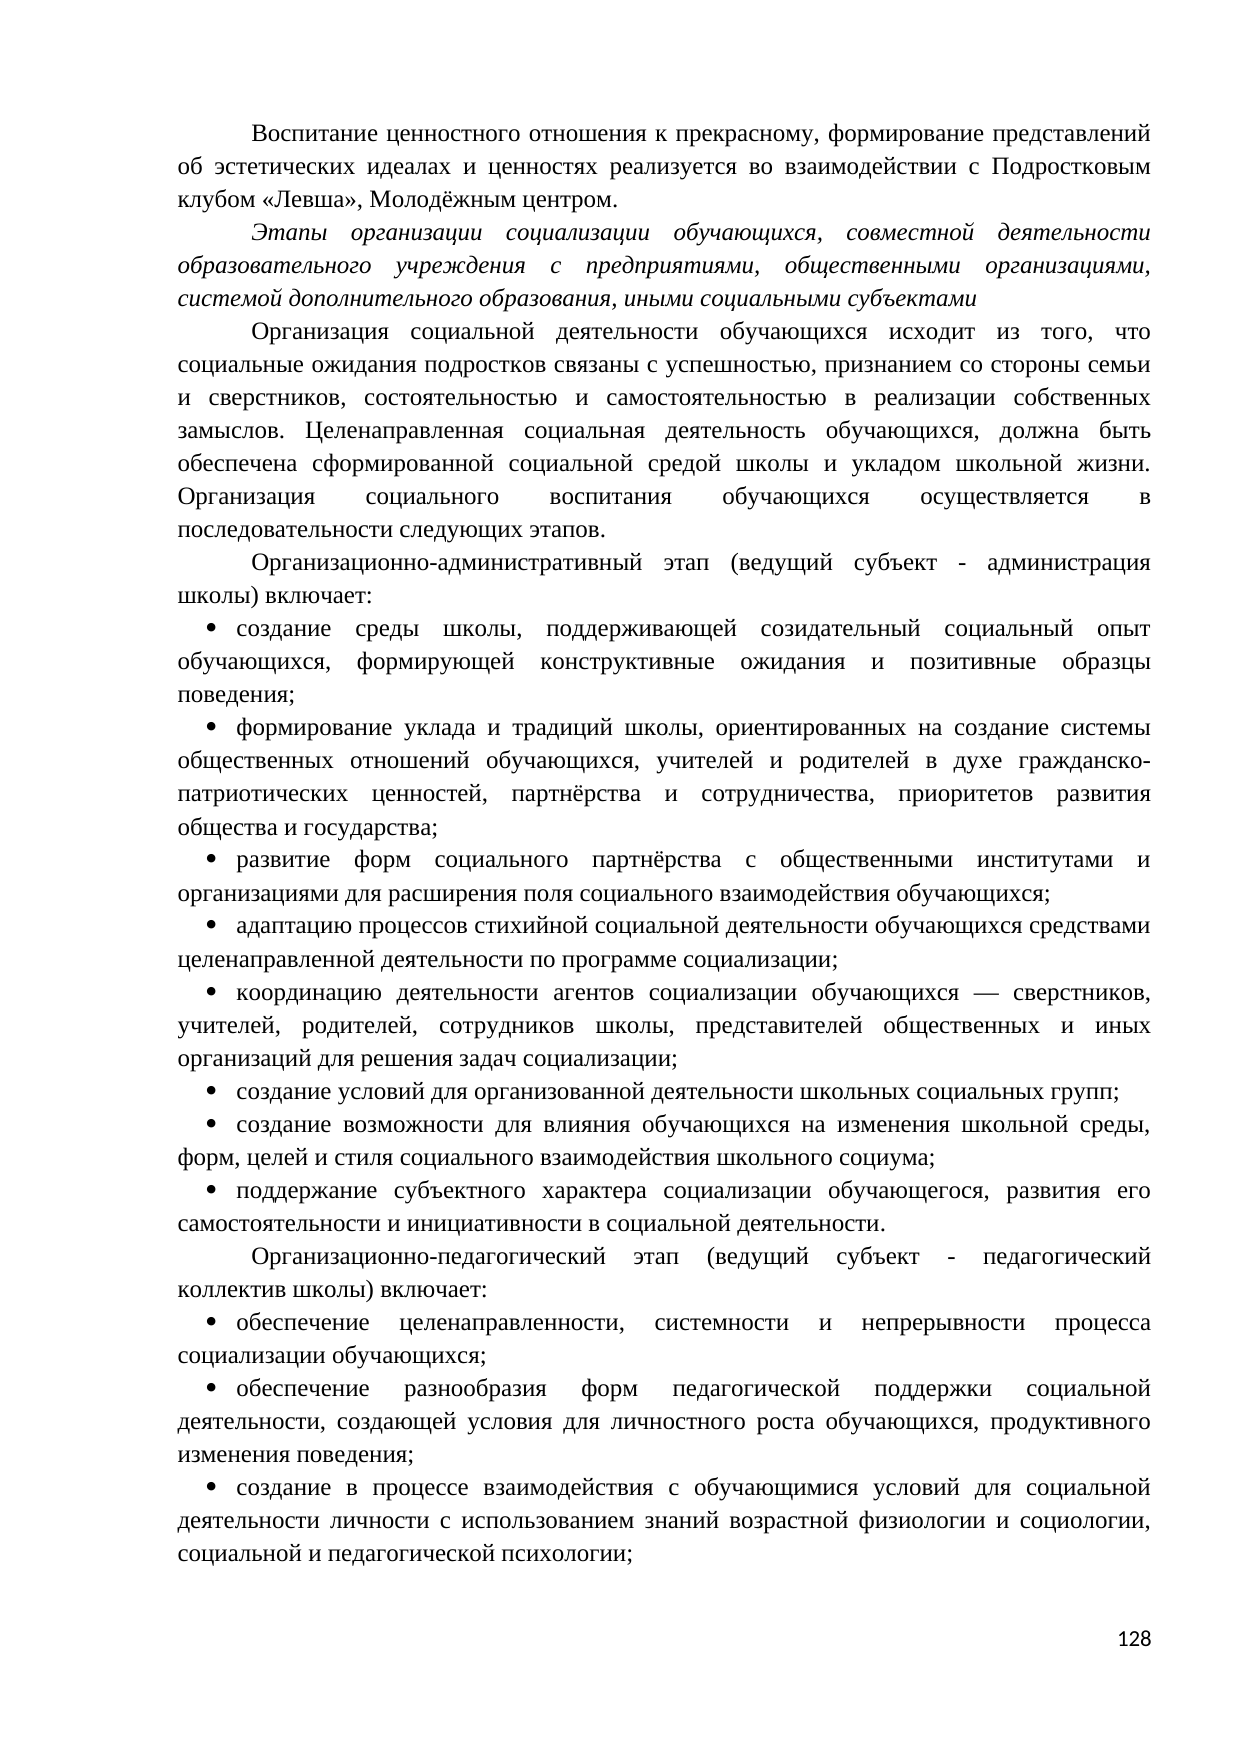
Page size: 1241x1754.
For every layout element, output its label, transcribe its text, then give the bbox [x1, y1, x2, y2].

text Воспитание ценностного отношения к прекрасному, формирование представлений об эстетических идеалах и ценностях реализуется во взаимодействии с Подростковым клубом «Левша», Молодёжным центром. [177, 118, 1152, 213]
list координацию деятельности агентов социализации обучающихся — сверстников, учителей, родителей, сотрудников школы, представителей общественных и иных организаций для решения задач социализации; [177, 977, 1152, 1071]
text Этапы организации социализации обучающихся, совместной деятельности образовательного учреждения с предприятиями, общественными организациями, системой дополнительного образования, иными социальными субъектами [177, 217, 1152, 312]
list создание среды школы, поддерживающей созидательный социальный опыт обучающихся, формирующей конструктивные ожидания и позитивные образцы поведения; [177, 613, 1152, 708]
list создание возможности для влияния обучающихся на изменения школьной среды, форм, целей и стиля социального взаимодействия школьного социума; [177, 1109, 1152, 1171]
text Организационно-педагогический этап (ведущий субъект - педагогический коллектив школы) включает: [177, 1241, 1152, 1303]
list адаптацию процессов стихийной социальной деятельности обучающихся средствами целенаправленной деятельности по программе социализации; [177, 911, 1152, 972]
list обеспечение целенаправленности, системности и непрерывности процесса социализации обучающихся; [177, 1307, 1152, 1369]
list обеспечение разнообразия форм педагогической поддержки социальной деятельности, создающей условия для личностного роста обучающихся, продуктивного изменения поведения; [177, 1373, 1152, 1468]
text Организационно-административный этап (ведущий субъект - администрация школы) включает: [177, 547, 1152, 609]
list создание в процессе взаимодействия с обучающимися условий для социальной деятельности личности с использованием знаний возрастной физиологии и социологии, социальной и педагогической психологии; [177, 1472, 1152, 1567]
list создание условий для организованной деятельности школьных социальных групп; [177, 1076, 1152, 1104]
list поддержание субъектного характера социализации обучающегося, развития его самостоятельности и инициативности в социальной деятельности. [177, 1175, 1152, 1237]
text Организация социальной деятельности обучающихся исходит из того, что социальные ожидания подростков связаны с успешностью, признанием со стороны семьи и сверстников, состоятельностью и самостоятельностью в реализации собственных замыслов. Целенаправленная социальная деятельность обучающихся, должна быть обеспечена сформированной социальной средой школы и укладом школьной жизни. Организация социального воспитания обучающихся осуществляется в последовательности следующих этапов. [177, 316, 1152, 543]
list развитие форм социального партнёрства с общественными институтами и организациями для расширения поля социального взаимодействия обучающихся; [177, 844, 1152, 906]
list формирование уклада и традиций школы, ориентированных на создание системы общественных отношений обучающихся, учителей и родителей в духе гражданско-патриотических ценностей, партнёрства и сотрудничества, приоритетов развития общества и государства; [177, 712, 1152, 840]
